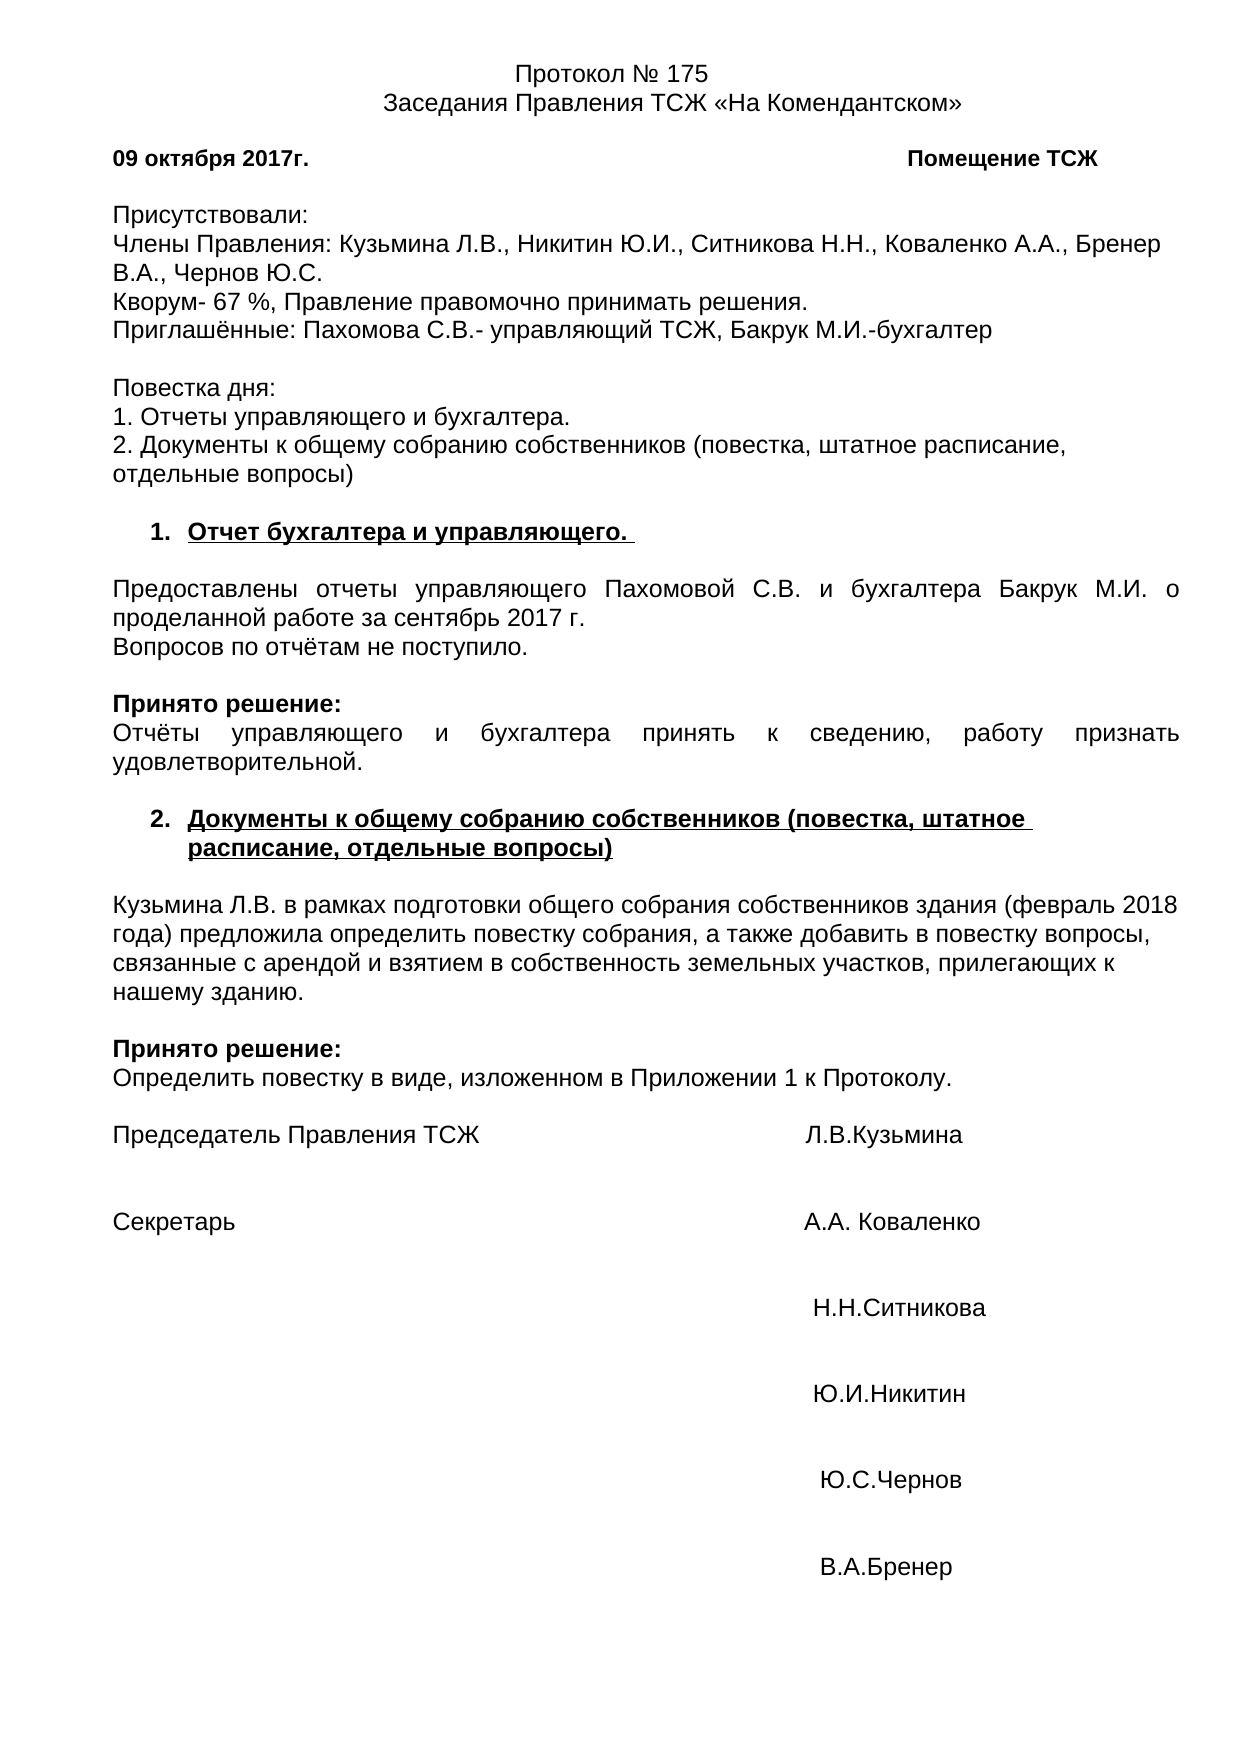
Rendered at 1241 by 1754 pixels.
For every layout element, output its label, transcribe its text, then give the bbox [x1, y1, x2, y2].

text Кузьмина Л.В. в рамках подготовки общего собрания собственников здания (февраль 2018 года) предложила определить повестку собрания, а также добавить в повестку вопросы, связанные с арендой и взятием в собственность земельных участков, прилегающих к нашему зданию. [112, 890, 1181, 1005]
text Принято решение: [112, 689, 1181, 718]
text Заседания Правления ТСЖ «На Комендантском» [112, 88, 1181, 117]
text Отчёты управляющего и бухгалтера принять к сведению, работу признать удовлетворительной. [112, 718, 1181, 775]
text Председатель Правления ТСЖ Л.В.Кузьмина [112, 1120, 1181, 1149]
text Вопросов по отчётам не поступило. [112, 632, 1181, 660]
list Отчет бухгалтера и управляющего. [150, 517, 1181, 545]
list Документы к общему собранию собственников (повестка, штатное расписание, отдельные вопросы) [150, 804, 1181, 862]
text Секретарь А.А. Коваленко [112, 1207, 1181, 1235]
text Кворум- 67 %, Правление правомочно принимать решения. [112, 287, 1181, 315]
text 2. Документы к общему собранию собственников (повестка, штатное расписание, отдельные вопросы) [112, 430, 1181, 488]
text Определить повестку в виде, изложенном в Приложении 1 к Протоколу. [112, 1063, 1181, 1092]
text 1. Отчеты управляющего и бухгалтера. [112, 402, 1181, 430]
text Присутствовали: [112, 200, 1181, 229]
text Предоставлены отчеты управляющего Пахомовой С.В. и бухгалтера Бакрук М.И. о проделанной работе за сентябрь 2017 г. [112, 574, 1181, 632]
text Повестка дня: [112, 373, 1181, 402]
text Ю.С.Чернов [112, 1465, 1181, 1494]
text Протокол № 175 [112, 59, 1181, 88]
text Приглашённые: Пахомова С.В.- управляющий ТСЖ, Бакрук М.И.-бухгалтер [112, 315, 1181, 344]
text Принято решение: [112, 1034, 1181, 1063]
text В.А.Бренер [112, 1552, 1181, 1580]
text 09 октября 2017г. Помещение ТСЖ [112, 145, 1181, 172]
text Н.Н.Ситникова [112, 1293, 1181, 1322]
text Члены Правления: Кузьмина Л.В., Никитин Ю.И., Ситникова Н.Н., Коваленко А.А., Бренер В.А., Чернов Ю.С. [112, 229, 1181, 287]
text Ю.И.Никитин [112, 1379, 1181, 1408]
